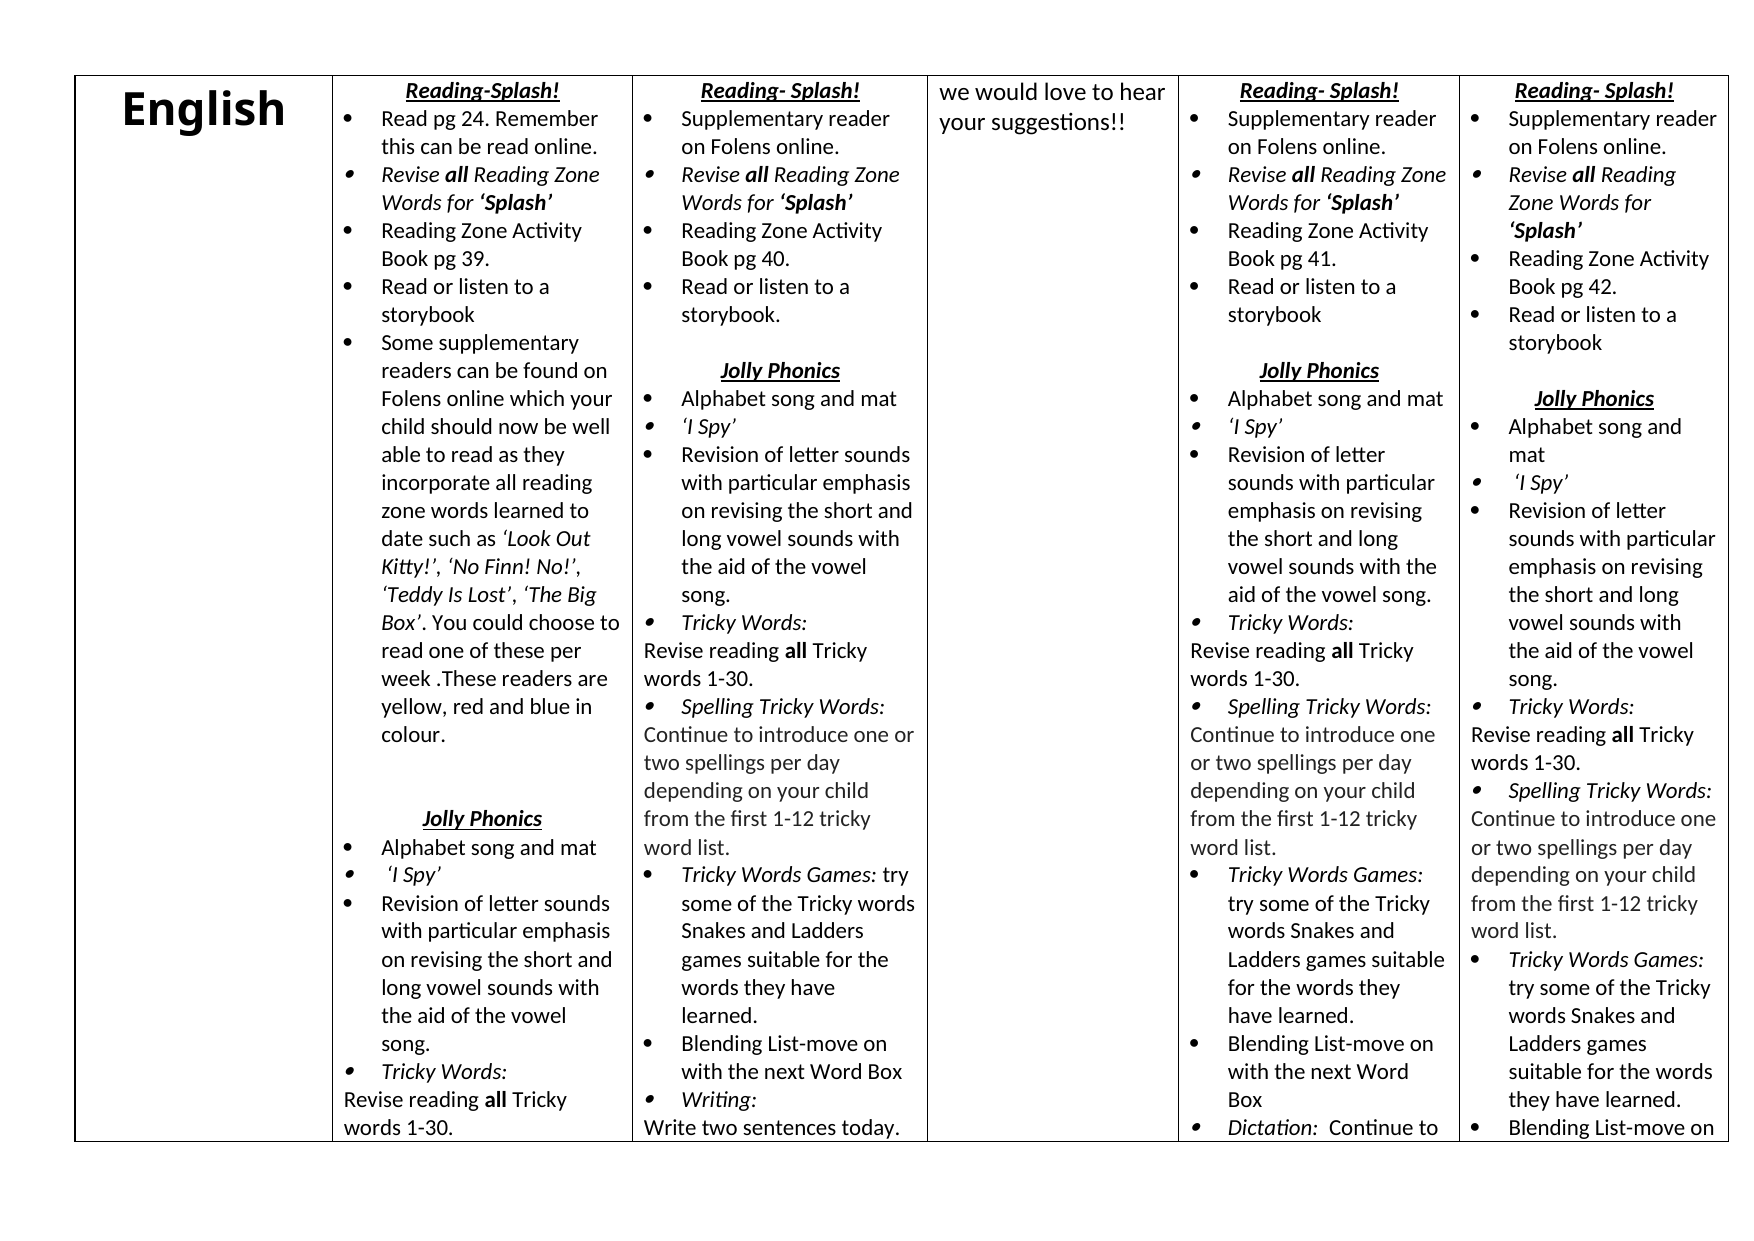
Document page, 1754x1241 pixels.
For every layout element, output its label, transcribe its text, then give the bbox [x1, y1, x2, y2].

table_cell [1460, 76, 1728, 1141]
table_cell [928, 76, 1178, 1141]
table_cell English [76, 76, 332, 1141]
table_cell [1179, 76, 1459, 1141]
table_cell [633, 76, 927, 1141]
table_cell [333, 76, 632, 1141]
